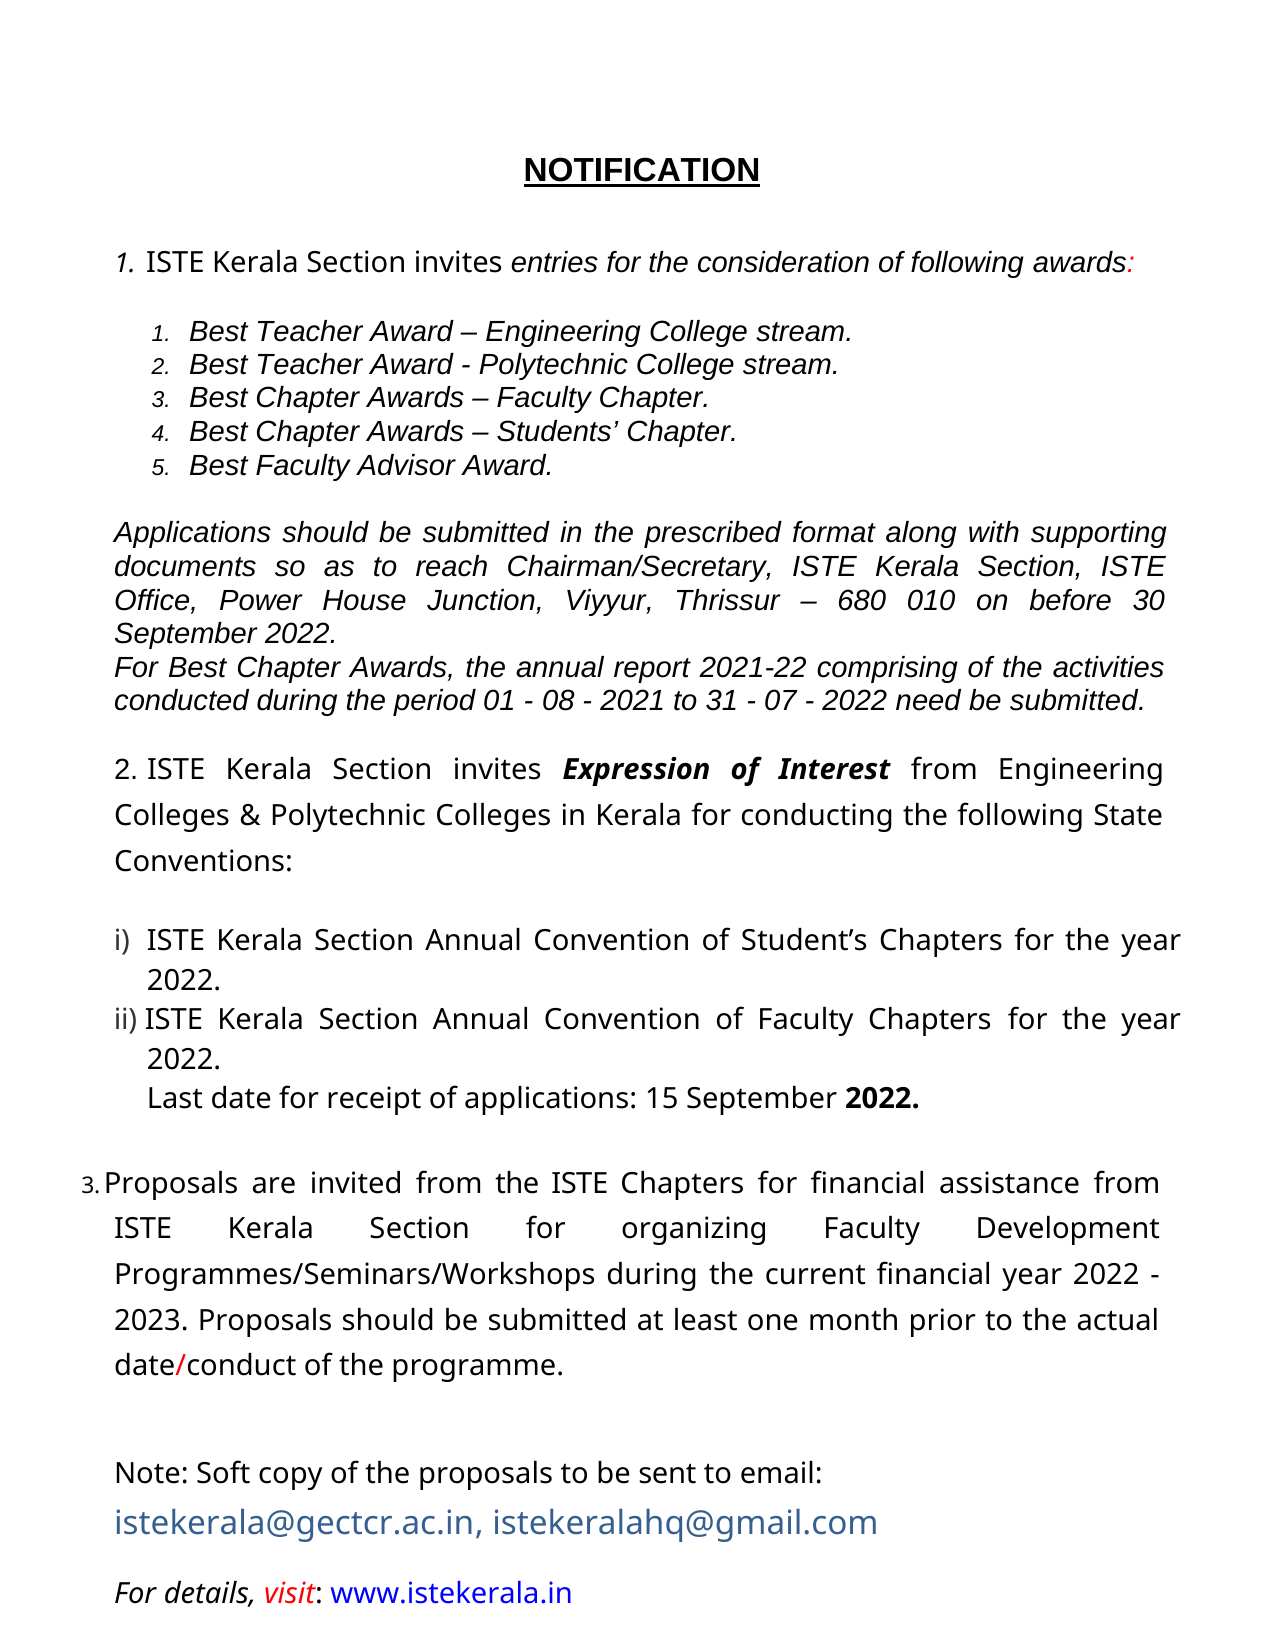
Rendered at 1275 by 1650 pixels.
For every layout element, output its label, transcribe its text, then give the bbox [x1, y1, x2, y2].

text Applications should be submitted in the prescribed format along with supporting documents so as to reach Chairman/Secretary, ISTE Kerala Section, ISTE Office, Power House Junction, Viyyur, Thrissur – 680 010 on before 30 September 2022. [114, 516, 1170, 650]
list ISTE Kerala Section Annual Convention of Faculty Chapters for the year 2022. [114, 998, 1181, 1078]
list Proposals are invited from the ISTE Chapters for financial assistance from ISTE Kerala Section for organizing Faculty Development Programmes/Seminars/Workshops during the current financial year 2022 - 2023. Proposals should be submitted at least one month prior to the actual date/conduct of the programme. [81, 1162, 1160, 1384]
list Best Chapter Awards – Faculty Chapter. [151, 381, 1181, 414]
title NOTIFICATION [440, 150, 843, 188]
text For Best Chapter Awards, the annual report 2021-22 comprising of the activities conducted during the period 01 - 08 - 2021 to 31 - 07 - 2022 need be submitted. [114, 650, 1170, 717]
text Note: Soft copy of the proposals to be sent to email: istekerala@gectcr.ac.in, istekeralahq@gmail.com [114, 1452, 889, 1544]
list Best Teacher Award - Polytechnic College stream. [151, 348, 1181, 381]
list Best Chapter Awards – Students’ Chapter. [151, 414, 1181, 448]
list Last date for receipt of applications: 15 September 2022. [147, 1078, 1181, 1117]
list ISTE Kerala Section invites Expression of Interest from Engineering Colleges & Polytechnic Colleges in Kerala for conducting the following State Conventions: [114, 748, 1164, 879]
text For details, visit: www.istekerala.in [114, 1572, 1181, 1612]
list ISTE Kerala Section invites entries for the consideration of following awards: [114, 241, 1168, 281]
list ISTE Kerala Section Annual Convention of Student’s Chapters for the year 2022. [114, 919, 1181, 998]
list Best Faculty Advisor Award. [151, 448, 1181, 482]
list Best Teacher Award – Engineering College stream. [151, 314, 1181, 348]
